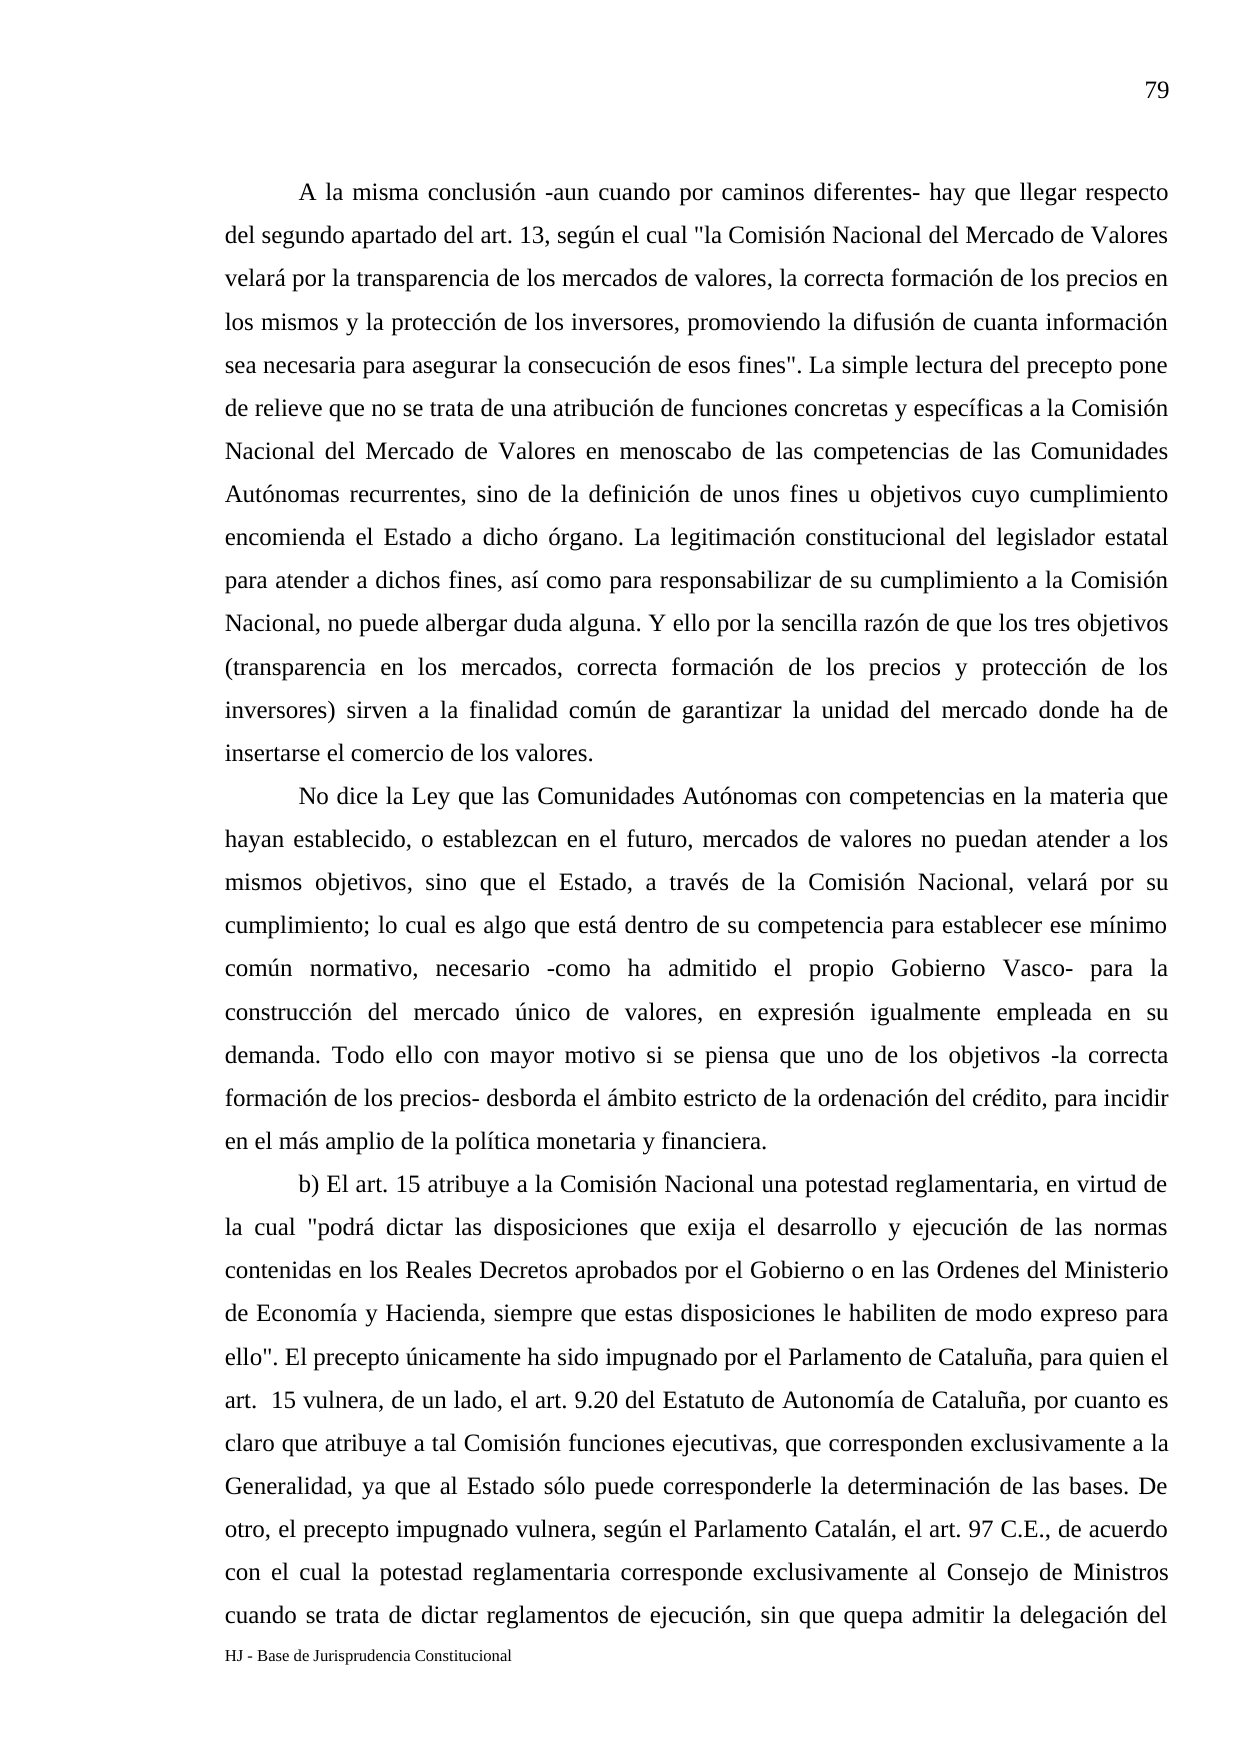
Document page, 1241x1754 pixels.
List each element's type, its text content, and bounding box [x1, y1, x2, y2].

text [224, 1169, 1169, 1629]
text A la misma conclusión -aun cuando por caminos diferentes- hay que llegar respecto del segundo apartado del art. 13, según el cual "la Comisión Nacional del Mercado de Valores velará por la transparencia de los mercados de valores, la correcta formación de los precios en los mismos y la protección de los inversores, promoviendo la difusión de cuanta información sea necesaria para asegurar la consecución de esos fines". La simple lectura del precepto pone de relieve que no se trata de una atribución de funciones concretas y específicas a la Comisión Nacional del Mercado de Valores en menoscabo de las competencias de las Comunidades Autónomas recurrentes, sino de la definición de unos fines u objetivos cuyo cumplimiento encomienda el Estado a dicho órgano. La legitimación constitucional del legislador estatal para atender a dichos fines, así como para responsabilizar de su cumplimiento a la Comisión Nacional, no puede albergar duda alguna. Y ello por la sencilla razón de que los tres objetivos (transparencia en los mercados, correcta formación de los precios y protección de los inversores) sirven a la finalidad común de garantizar la unidad del mercado donde ha de insertarse el comercio de los valores. [224, 177, 1169, 767]
text No dice la Ley que las Comunidades Autónomas con competencias en la materia que hayan establecido, o establezcan en el futuro, mercados de valores no puedan atender a los mismos objetivos, sino que el Estado, a través de la Comisión Nacional, velará por su cumplimiento; lo cual es algo que está dentro de su competencia para establecer ese mínimo común normativo, necesario -como ha admitido el propio Gobierno Vasco- para la construcción del mercado único de valores, en expresión igualmente empleada en su demanda. Todo ello con mayor motivo si se piensa que uno de los objetivos -la correcta formación de los precios- desborda el ámbito estricto de la ordenación del crédito, para incidir en el más amplio de la política monetaria y financiera. [224, 781, 1169, 1155]
